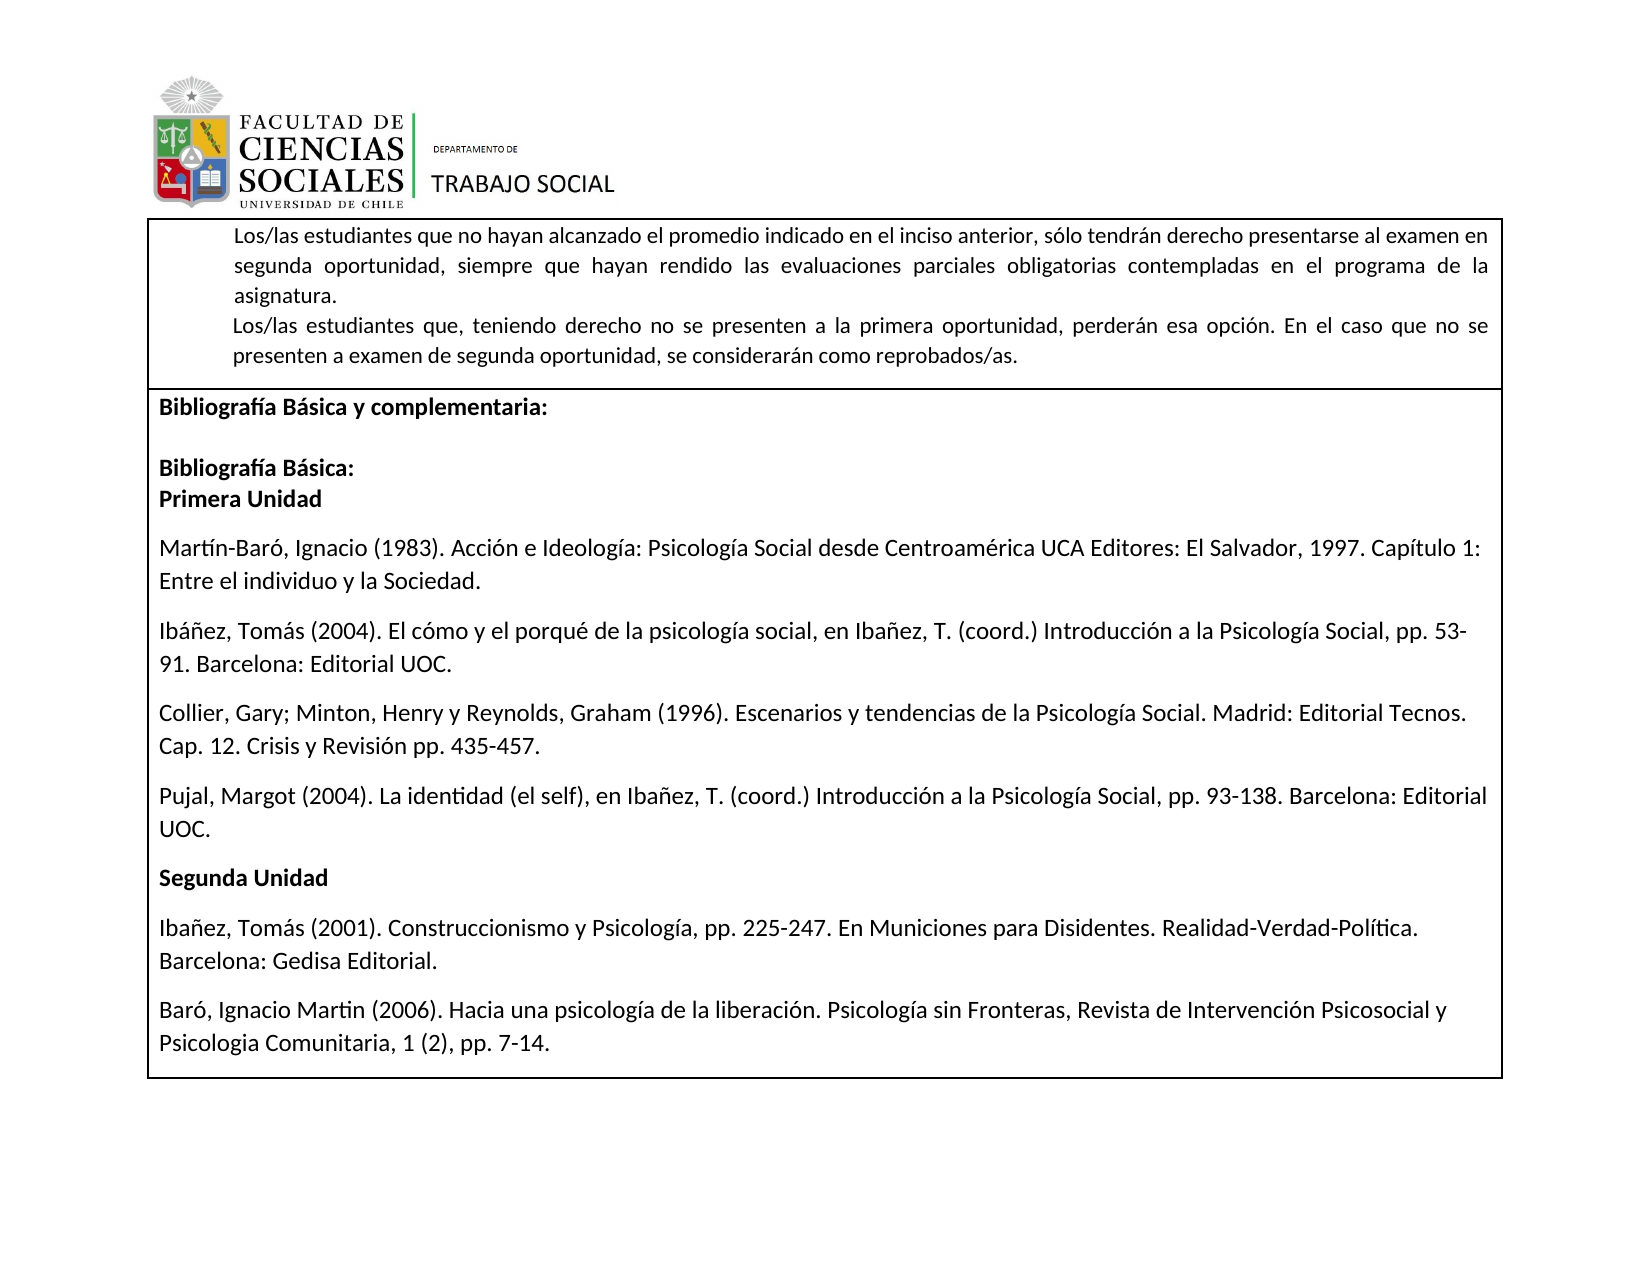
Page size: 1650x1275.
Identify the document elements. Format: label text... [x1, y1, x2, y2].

picture [147, 73, 618, 218]
